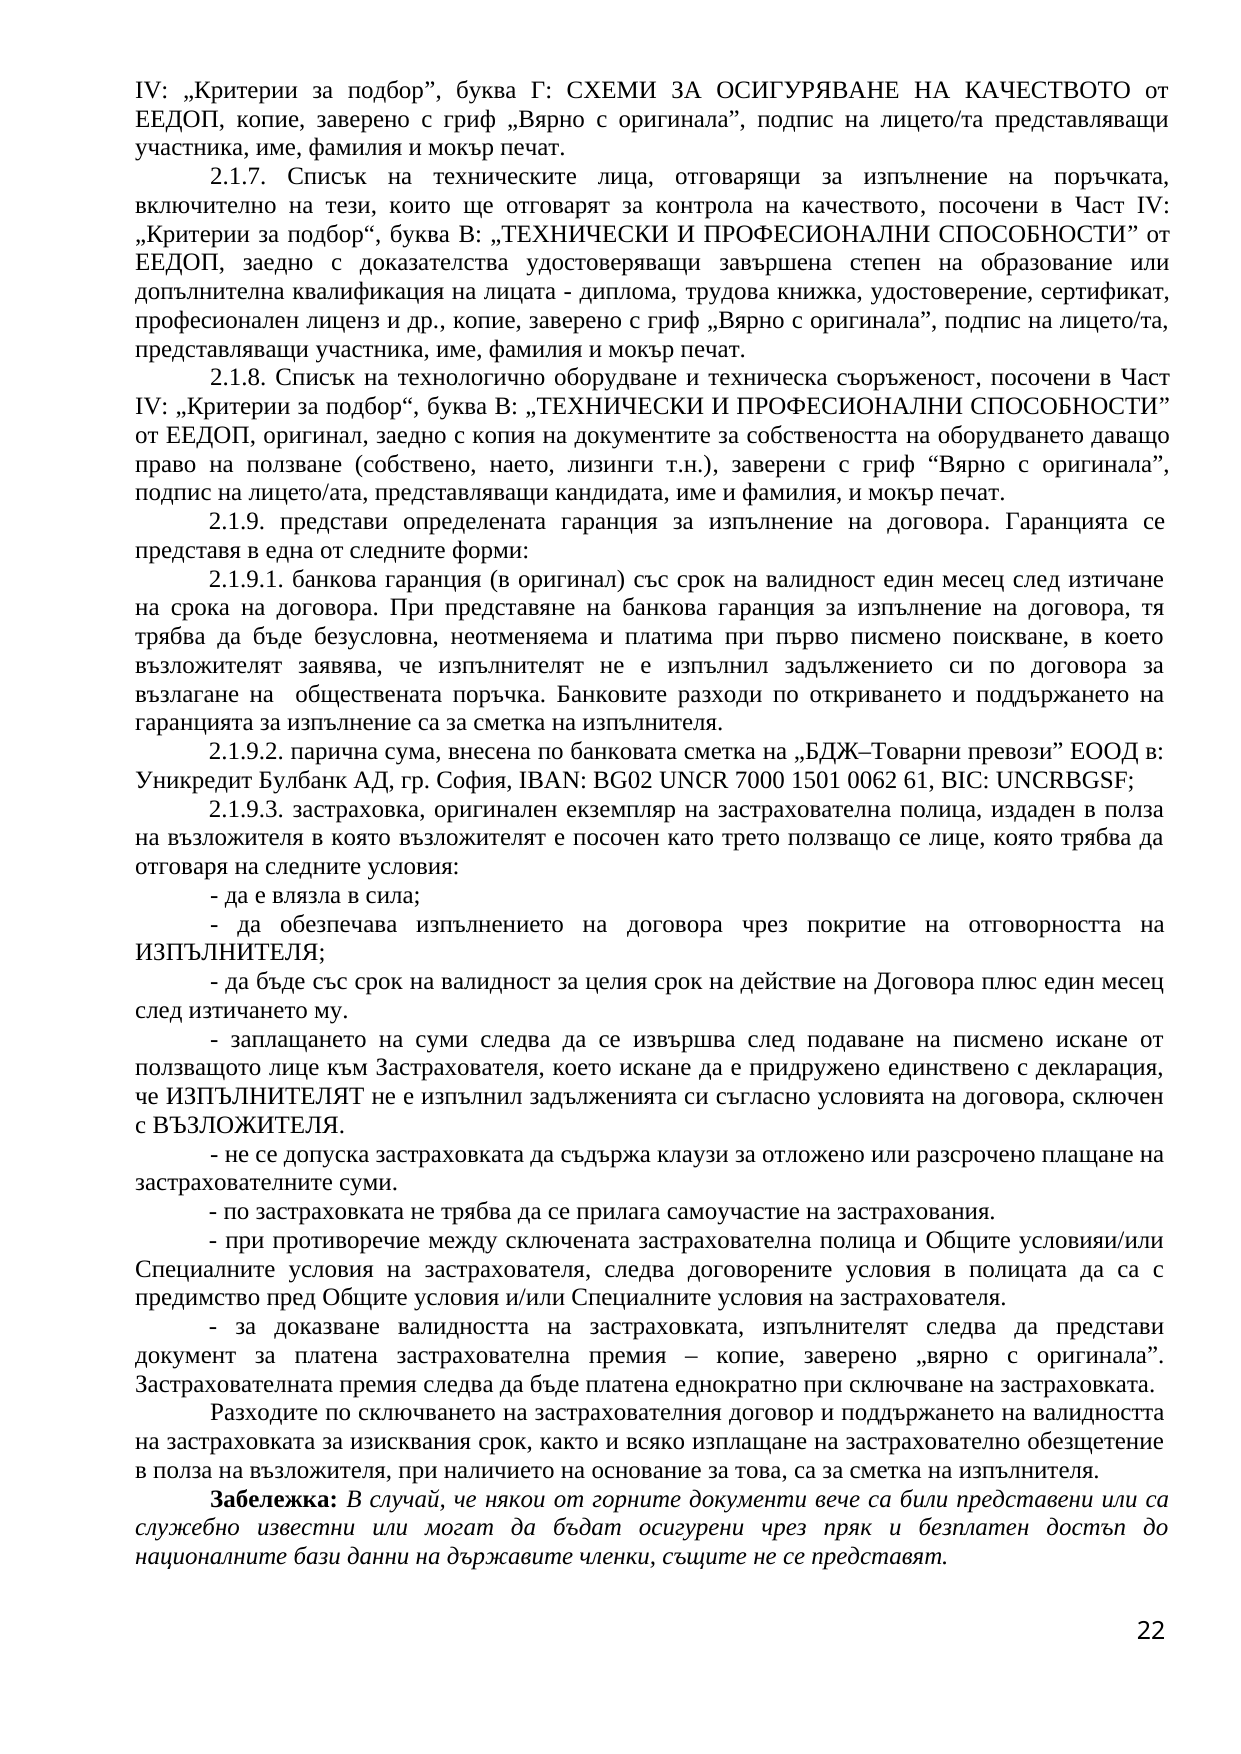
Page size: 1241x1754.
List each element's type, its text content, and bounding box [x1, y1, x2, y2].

text 2.1.9.3. застраховка, оригинален екземпляр на застрахователна полица, издаден в полза на възложителя в която възложителят е посочен като трето ползващо се лице, която трябва да отговаря на следните условия: [135, 794, 1165, 880]
text - по застраховката не трябва да се прилага самоучастие на застрахования. [135, 1196, 1165, 1225]
text 2.1.7. Списък на техническите лица, отговарящи за изпълнение на поръчката, включително на тези, които ще отговарят за контрола на качеството, посочени в Част IV: „Критерии за подбор“, буква В: „ТЕХНИЧЕСКИ И ПРОФЕСИОНАЛНИ СПОСОБНОСТИ” от ЕЕДОП, заедно с доказателства удостоверяващи завършена степен на образование или допълнителна квалификация на лицата - диплома, трудова книжка, удостоверение, сертификат, професионален лиценз и др., копие, заверено с гриф „Вярно с оригинала”, подпис на лицето/та, представляващи участника, име, фамилия и мокър печат. [135, 161, 1170, 362]
text 2.1.9.1. банкова гаранция (в оригинал) със срок на валидност един месец след изтичане на срока на договора. При представяне на банкова гаранция за изпълнение на договора, тя трябва да бъде безусловна, неотменяема и платима при първо писмено поискване, в което възложителят заявява, че изпълнителят не е изпълнил задължението си по договора за възлагане на обществената поръчка. Банковите разходи по откриването и поддържането на гаранцията за изпълнение са за сметка на изпълнителя. [135, 564, 1165, 736]
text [135, 75, 1170, 161]
text - при противоречие между сключената застрахователна полица и Общите условияи/или Специалните условия на застрахователя, следва договорените условия в полицата да са с предимство пред Общите условия и/или Специалните условия на застрахователя. [135, 1225, 1165, 1311]
text - за доказване валидността на застраховката, изпълнителят следва да представи документ за платена застрахователна премия – копие, заверено „вярно с оригинала”. Застрахователната премия следва да бъде платена еднократно при сключване на застраховката. [135, 1311, 1165, 1397]
text 2.1.9. представи определената гаранция за изпълнение на договора. Гаранцията се представя в една от следните форми: [135, 506, 1165, 564]
text 2.1.8. Списък на технологично оборудване и техническа съоръженост, посочени в Част IV: „Критерии за подбор“, буква В: „ТЕХНИЧЕСКИ И ПРОФЕСИОНАЛНИ СПОСОБНОСТИ” от ЕЕДОП, оригинал, заедно с копия на документите за собствеността на оборудването даващо право на ползване (собствено, наето, лизинги т.н.), заверени с гриф “Вярно с оригинала”, подпис на лицето/ата, представляващи кандидата, име и фамилия, и мокър печат. [135, 362, 1170, 506]
text Забележка: В случай, че някои от горните документи вече са били представени или са служебно известни или могат да бъдат осигурени чрез пряк и безплатен достъп до националните бази данни на държавите членки, същите не се представят. [135, 1484, 1170, 1570]
text - да е влязла в сила; [135, 880, 1165, 909]
text Разходите по сключването на застрахователния договор и поддържането на валидността на застраховката за изисквания срок, както и всяко изплащане на застрахователно обезщетение в полза на възложителя, при наличието на основание за това, са за сметка на изпълнителя. [135, 1397, 1165, 1484]
text - да бъде със срок на валидност за целия срок на действие на Договора плюс един месец след изтичането му. [135, 966, 1165, 1024]
text - да обезпечава изпълнението на договора чрез покритие на отговорността на ИЗПЪЛНИТЕЛЯ; [135, 909, 1165, 966]
text 2.1.9.2. парична сума, внесена по банковата сметка на „БДЖ–Товарни превози” ЕООД в: Уникредит Булбанк АД, гр. София, IBAN: BG02 UNCR 7000 1501 0062 61, BIC: UNCRBGSF; [135, 736, 1165, 794]
text - заплащането на суми следва да се извършва след подаване на писмено искане от ползващото лице към Застрахователя, което искане да е придружено единствено с декларация, че ИЗПЪЛНИТЕЛЯТ не е изпълнил задълженията си съгласно условията на договора, сключен с ВЪЗЛОЖИТЕЛЯ. [135, 1024, 1165, 1139]
text - не се допуска застраховката да съдържа клаузи за отложено или разсрочено плащане на застрахователните суми. [135, 1139, 1165, 1196]
